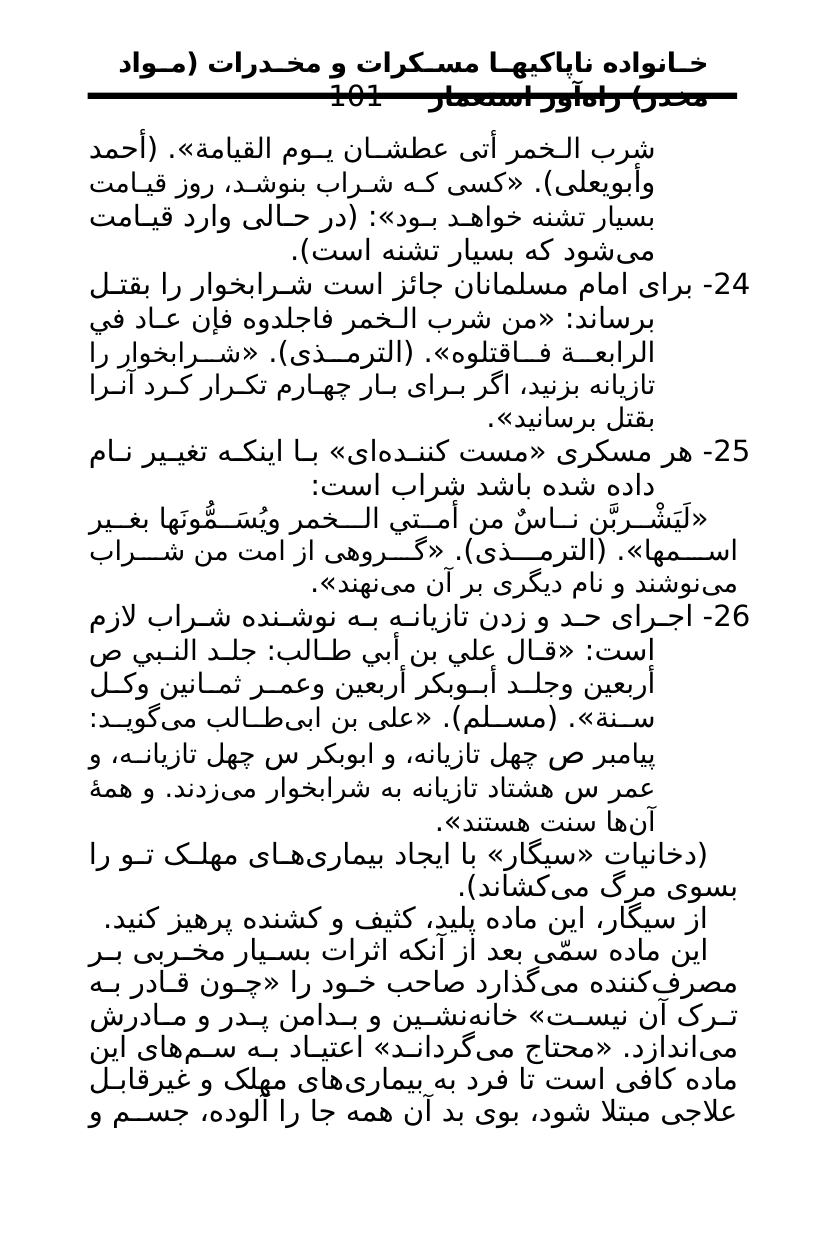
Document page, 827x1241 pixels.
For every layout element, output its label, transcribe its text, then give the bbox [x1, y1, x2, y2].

list اجرای حد و زدن تازیانه به نوشنده شراب لازم است: «قال علي بن أبي ‌طالب: جلد النبي ص أربعین وجلد أبوبكر أربعین وعمر ثمانین وكل سنة». (مسلم). «علی بن ابی‌طالب می‌گوید: پیامبر ص چهل تازیانه، و ابوبکر س چهل تازیانه، و عمر س هشتاد تازیانه به شرابخوار می‌زدند. و همۀ آن‌ها سنت هستند». [89, 599, 703, 838]
text «لَیَشْربَّن ناسٌ من أمتي الـخمر ویُسَمُّونَها بغیر اسمها». (الترمذی). «گروهی از امت من شراب می‌نوشند و نام دیگری بر آن می‌نهند». [89, 503, 738, 599]
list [89, 132, 703, 267]
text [89, 935, 738, 1129]
text (دخانیات «سیگار» با ایجاد بیماری‌های مهلک تو را بسوی مرگ می‌کشاند). [89, 838, 738, 903]
list هر مسکری «مست کننده‌ای» با اینکه تغییر نام داده شده باشد شراب است: [89, 435, 703, 503]
text از سیگار، این ماده پلید، کثیف و کشنده پرهیز کنید. [89, 903, 738, 935]
list برای امام مسلمانان جائز است شرابخوار را بقتل برساند: «من شرب الـخمر فاجلدوه فإن عاد في الرابعة فاقتلوه». (الترمذی). «شرابخوار را تازیانه بزنید، اگر برای بار چهارم تکرار کرد آنرا بقتل برسانید». [89, 267, 703, 435]
